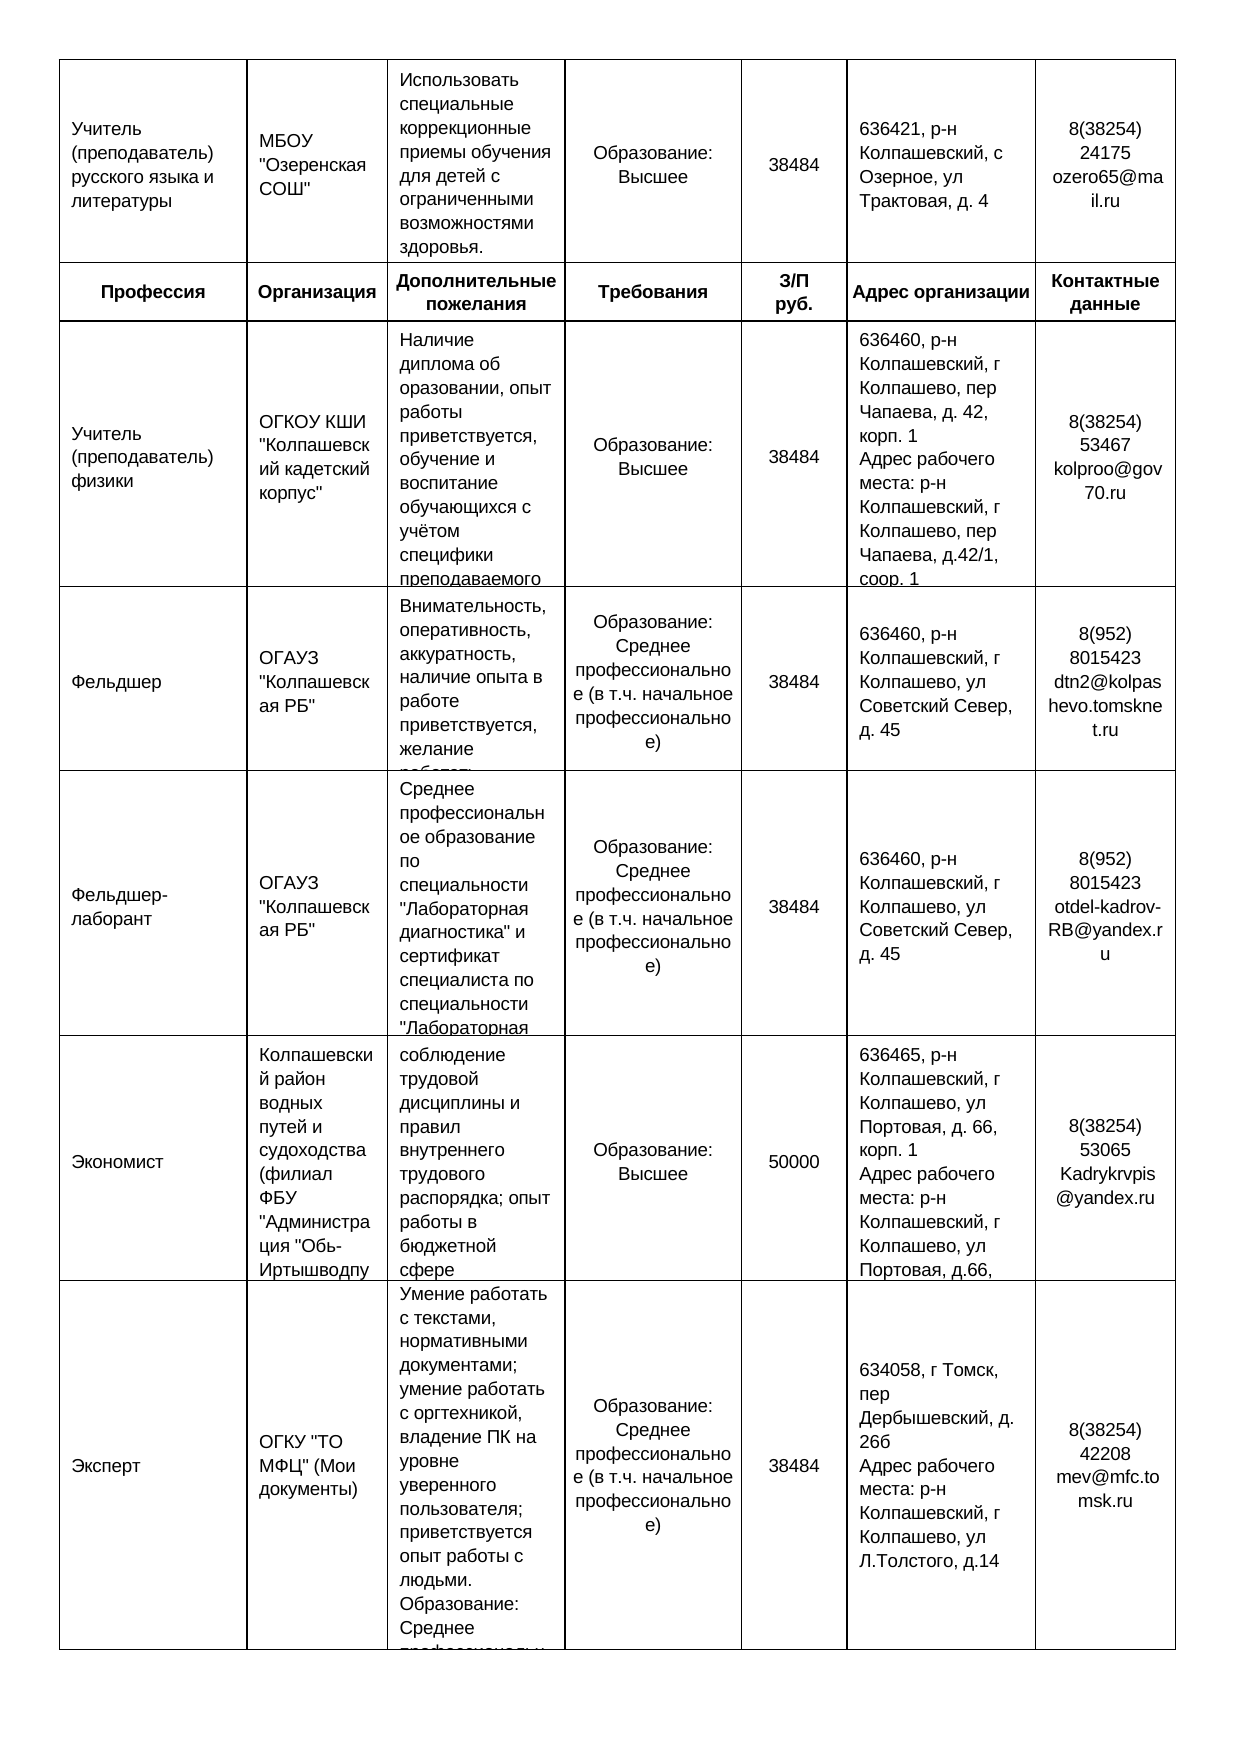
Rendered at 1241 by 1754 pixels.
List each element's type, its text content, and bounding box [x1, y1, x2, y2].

table_cell Экономист [60, 1036, 246, 1280]
table_cell Эксперт [60, 1281, 246, 1648]
table_cell Колпашевский район водных путей и судоходства (филиал ФБУ "Администрация "Обь-Иртышводпуть") [248, 1036, 387, 1280]
table_cell З/П руб. [742, 263, 846, 320]
table_cell Образование: Среднее профессиональное (в т.ч. начальное профессиональное) [566, 1281, 741, 1648]
table_cell Образование: Среднее профессиональное (в т.ч. начальное профессиональное) [566, 587, 741, 769]
table_cell Образование: Среднее профессиональное (в т.ч. начальное профессиональное) [566, 771, 741, 1035]
table_cell ОГКУ "ТО МФЦ" (Мои документы) [248, 1281, 387, 1648]
table_cell 8(38254) 53065 Kadrykrvpis@yandex.ru [1036, 1036, 1175, 1280]
table_cell 8(38254) 42208 mev@mfc.tomsk.ru [1036, 1281, 1175, 1648]
table_cell Внимательность, оперативность, аккуратность, наличие опыта в работе приветствуется, желание работать, [388, 587, 564, 769]
table_cell 38484 [742, 1281, 846, 1648]
table_cell 38484 [742, 322, 846, 586]
table_cell Адрес организации [848, 263, 1035, 320]
table_cell 636421, р-н Колпашевский, с Озерное, ул Трактовая, д. 4 [848, 60, 1035, 262]
table_cell Организация [248, 263, 387, 320]
table_cell 8(952) 8015423 dtn2@kolpashevo.tomsknet.ru [1036, 587, 1175, 769]
table_cell 50000 [742, 1036, 846, 1280]
table_cell Профессия [60, 263, 246, 320]
table_cell Требования [566, 263, 741, 320]
table_cell Использовать специальные коррекционные приемы обучения для детей с ограниченными возможностями здоровья. [388, 60, 564, 262]
table_cell Фельдшер [60, 587, 246, 769]
table_cell Умение работать с текстами, нормативными документами; умение работать с оргтехникой, владение ПК на уровне уверенного пользователя; приветствуется опыт работы с людьми. Образование: Среднее профессиональное [388, 1281, 564, 1648]
table_cell Среднее профессиональное образование по специальности "Лабораторная диагностика" и сертификат специалиста по специальности "Лабораторная диагностика [388, 771, 564, 1035]
table_cell 636460, р-н Колпашевский, г Колпашево, ул Советский Север, д. 45 [848, 771, 1035, 1035]
table_cell 636465, р-н Колпашевский, г Колпашево, ул Портовая, д. 66, корп. 1 Адрес рабочего места: р-н Колпашевский, г Колпашево, ул Портовая, д.66, стр. 1 [848, 1036, 1035, 1280]
table_cell 8(38254) 24175 ozero65@mail.ru [1036, 60, 1175, 262]
table_cell Образование: Высшее [566, 322, 741, 586]
table_cell ОГАУЗ "Колпашевская РБ" [248, 771, 387, 1035]
table_cell 38484 [742, 771, 846, 1035]
table_cell 38484 [742, 587, 846, 769]
table_cell Фельдшер-лаборант [60, 771, 246, 1035]
table_cell 634058, г Томск, пер Дербышевский, д. 26б Адрес рабочего места: р-н Колпашевский, г Колпашево, ул Л.Толстого, д.14 [848, 1281, 1035, 1648]
table_cell Наличие диплома об оразовании, опыт работы приветствуется, обучение и воспитание обучающихся с учётом специфики преподаваемого предмета. [388, 322, 564, 586]
table_cell 8(38254) 53467 kolproo@gov70.ru [1036, 322, 1175, 586]
table_cell 636460, р-н Колпашевский, г Колпашево, ул Советский Север, д. 45 [848, 587, 1035, 769]
table_cell Дополнительные пожелания [388, 263, 564, 320]
table_cell ОГКОУ КШИ "Колпашевский кадетский корпус" [248, 322, 387, 586]
table_cell МБОУ "Озеренская СОШ" [248, 60, 387, 262]
table_cell Учитель (преподаватель) физики [60, 322, 246, 586]
table_cell Контактные данные [1036, 263, 1175, 320]
table_cell соблюдение трудовой дисциплины и правил внутреннего трудового распорядка; опыт работы в бюджетной сфере [388, 1036, 564, 1280]
table_cell 8(952) 8015423 otdel-kadrov-RB@yandex.ru [1036, 771, 1175, 1035]
table_cell Образование: Высшее [566, 1036, 741, 1280]
table_cell ОГАУЗ "Колпашевская РБ" [248, 587, 387, 769]
table_cell 636460, р-н Колпашевский, г Колпашево, пер Чапаева, д. 42, корп. 1 Адрес рабочего места: р-н Колпашевский, г Колпашево, пер Чапаева, д.42/1, соор. 1 [848, 322, 1035, 586]
table_cell 38484 [742, 60, 846, 262]
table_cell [60, 60, 246, 262]
table_cell Образование: Высшее [566, 60, 741, 262]
